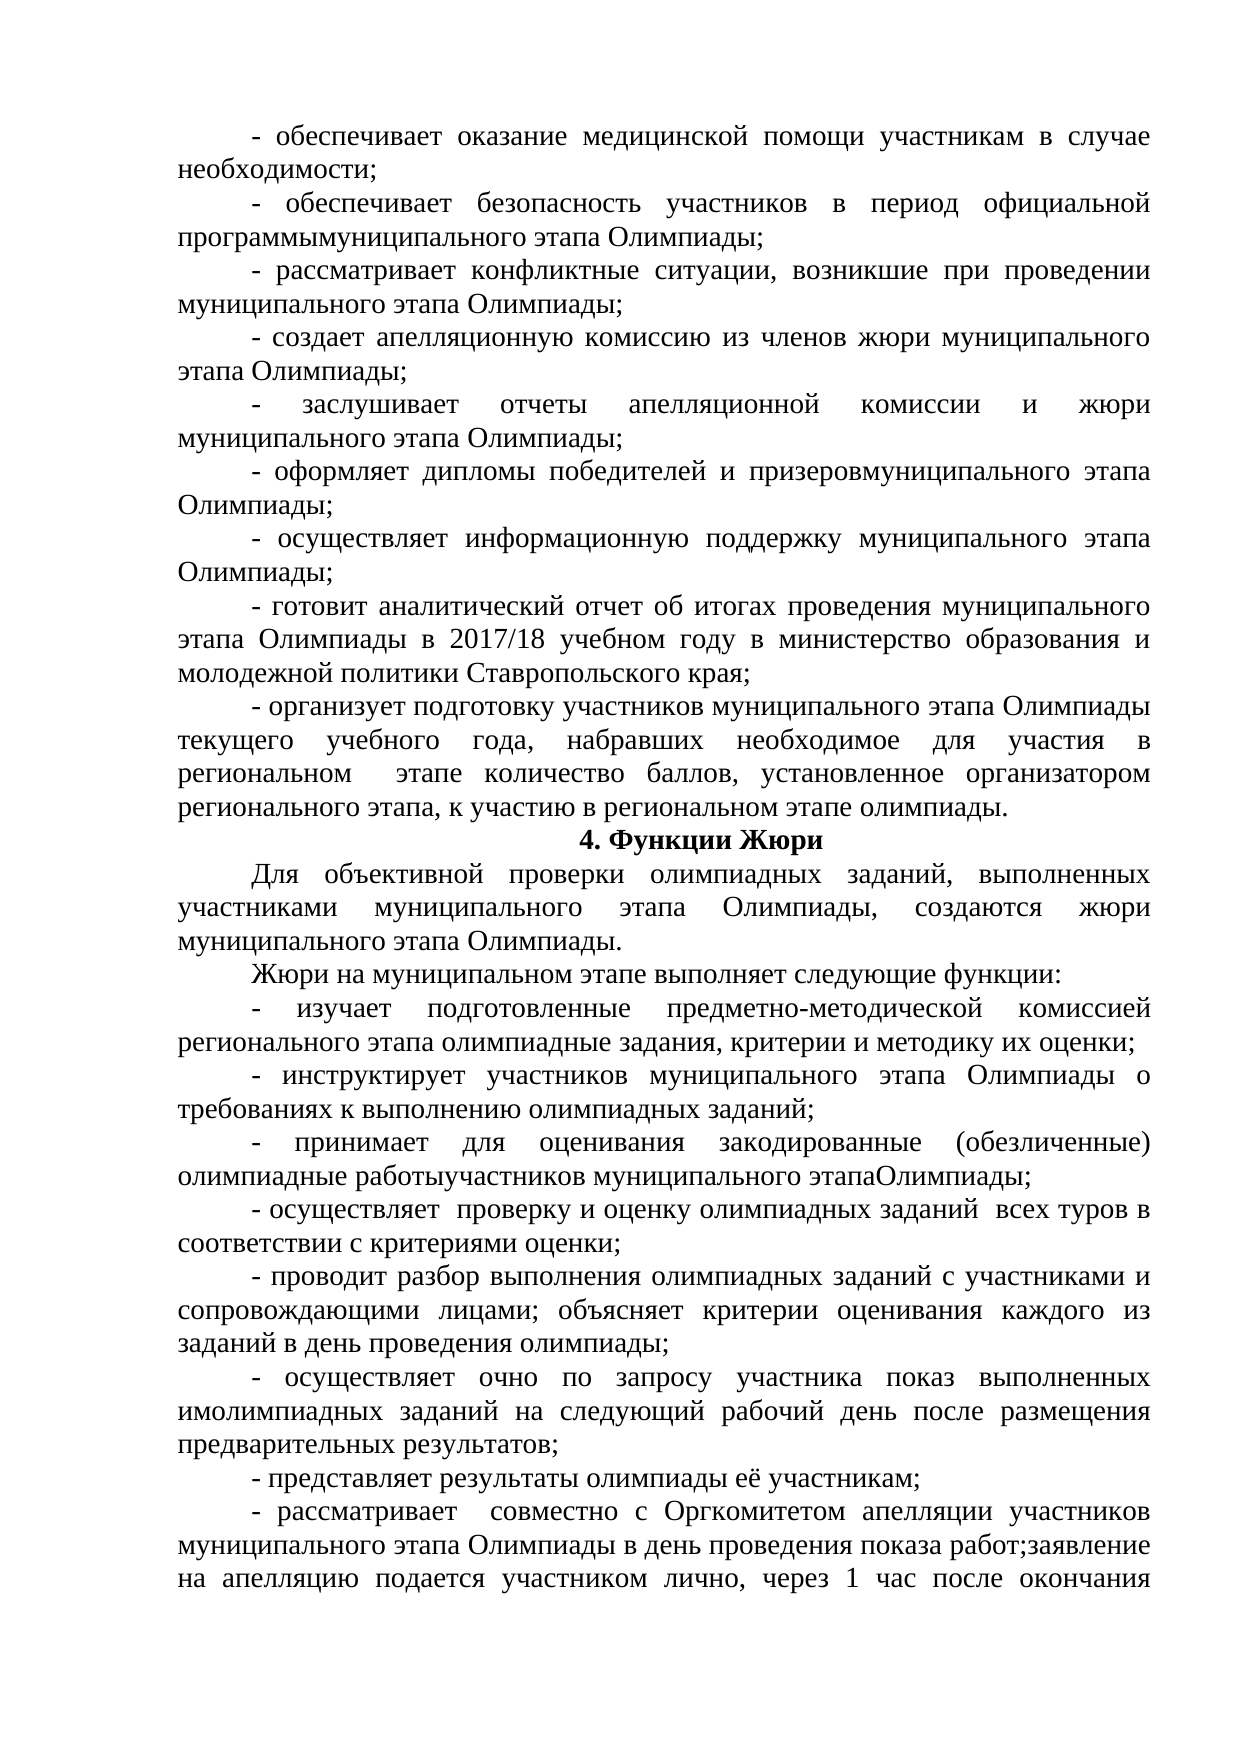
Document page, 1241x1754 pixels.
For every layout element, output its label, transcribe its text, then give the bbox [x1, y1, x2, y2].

text - обеспечивает безопасность участников в период официальной программымуниципального этапа Олимпиады; [177, 185, 1152, 252]
text - осуществляет очно по запросу участника показ выполненных имолимпиадных заданий на следующий рабочий день после размещения предварительных результатов; [177, 1359, 1152, 1460]
text - организует подготовку участников муниципального этапа Олимпиады текущего учебного года, набравших необходимое для участия в региональном этапе количество баллов, установленное организатором регионального этапа, к участию в региональном этапе олимпиады. [177, 688, 1152, 822]
text Для объективной проверки олимпиадных заданий, выполненных участниками муниципального этапа Олимпиады, создаются жюри муниципального этапа Олимпиады. [177, 856, 1152, 957]
text - готовит аналитический отчет об итогах проведения муниципального этапа Олимпиады в 2017/18 учебном году в министерство образования и молодежной политики Ставропольского края; [177, 588, 1152, 688]
text - осуществляет проверку и оценку олимпиадных заданий всех туров в соответствии с критериями оценки; [177, 1191, 1152, 1258]
text - представляет результаты олимпиады её участникам; [177, 1460, 1152, 1493]
text - изучает подготовленные предметно-методической комиссией регионального этапа олимпиадные задания, критерии и методику их оценки; [177, 990, 1152, 1057]
text - проводит разбор выполнения олимпиадных заданий с участниками и сопровождающими лицами; объясняет критерии оценивания каждого из заданий в день проведения олимпиады; [177, 1258, 1152, 1359]
text Жюри на муниципальном этапе выполняет следующие функции: [177, 957, 1152, 990]
text - рассматривает конфликтные ситуации, возникшие при проведении муниципального этапа Олимпиады; [177, 252, 1152, 319]
text - заслушивает отчеты апелляционной комиссии и жюри муниципального этапа Олимпиады; [177, 386, 1152, 453]
text - создает апелляционную комиссию из членов жюри муниципального этапа Олимпиады; [177, 319, 1152, 386]
text - инструктирует участников муниципального этапа Олимпиады о требованиях к выполнению олимпиадных заданий; [177, 1057, 1152, 1124]
text - оформляет дипломы победителей и призеровмуниципального этапа Олимпиады; [177, 453, 1152, 521]
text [177, 1493, 1152, 1594]
text - принимает для оценивания закодированные (обезличенные) олимпиадные работыучастников муниципального этапаОлимпиады; [177, 1124, 1152, 1191]
text - осуществляет информационную поддержку муниципального этапа Олимпиады; [177, 521, 1152, 588]
text - обеспечивает оказание медицинской помощи участникам в случае необходимости; [177, 118, 1152, 185]
text 4. Функции Жюри [177, 822, 1152, 856]
